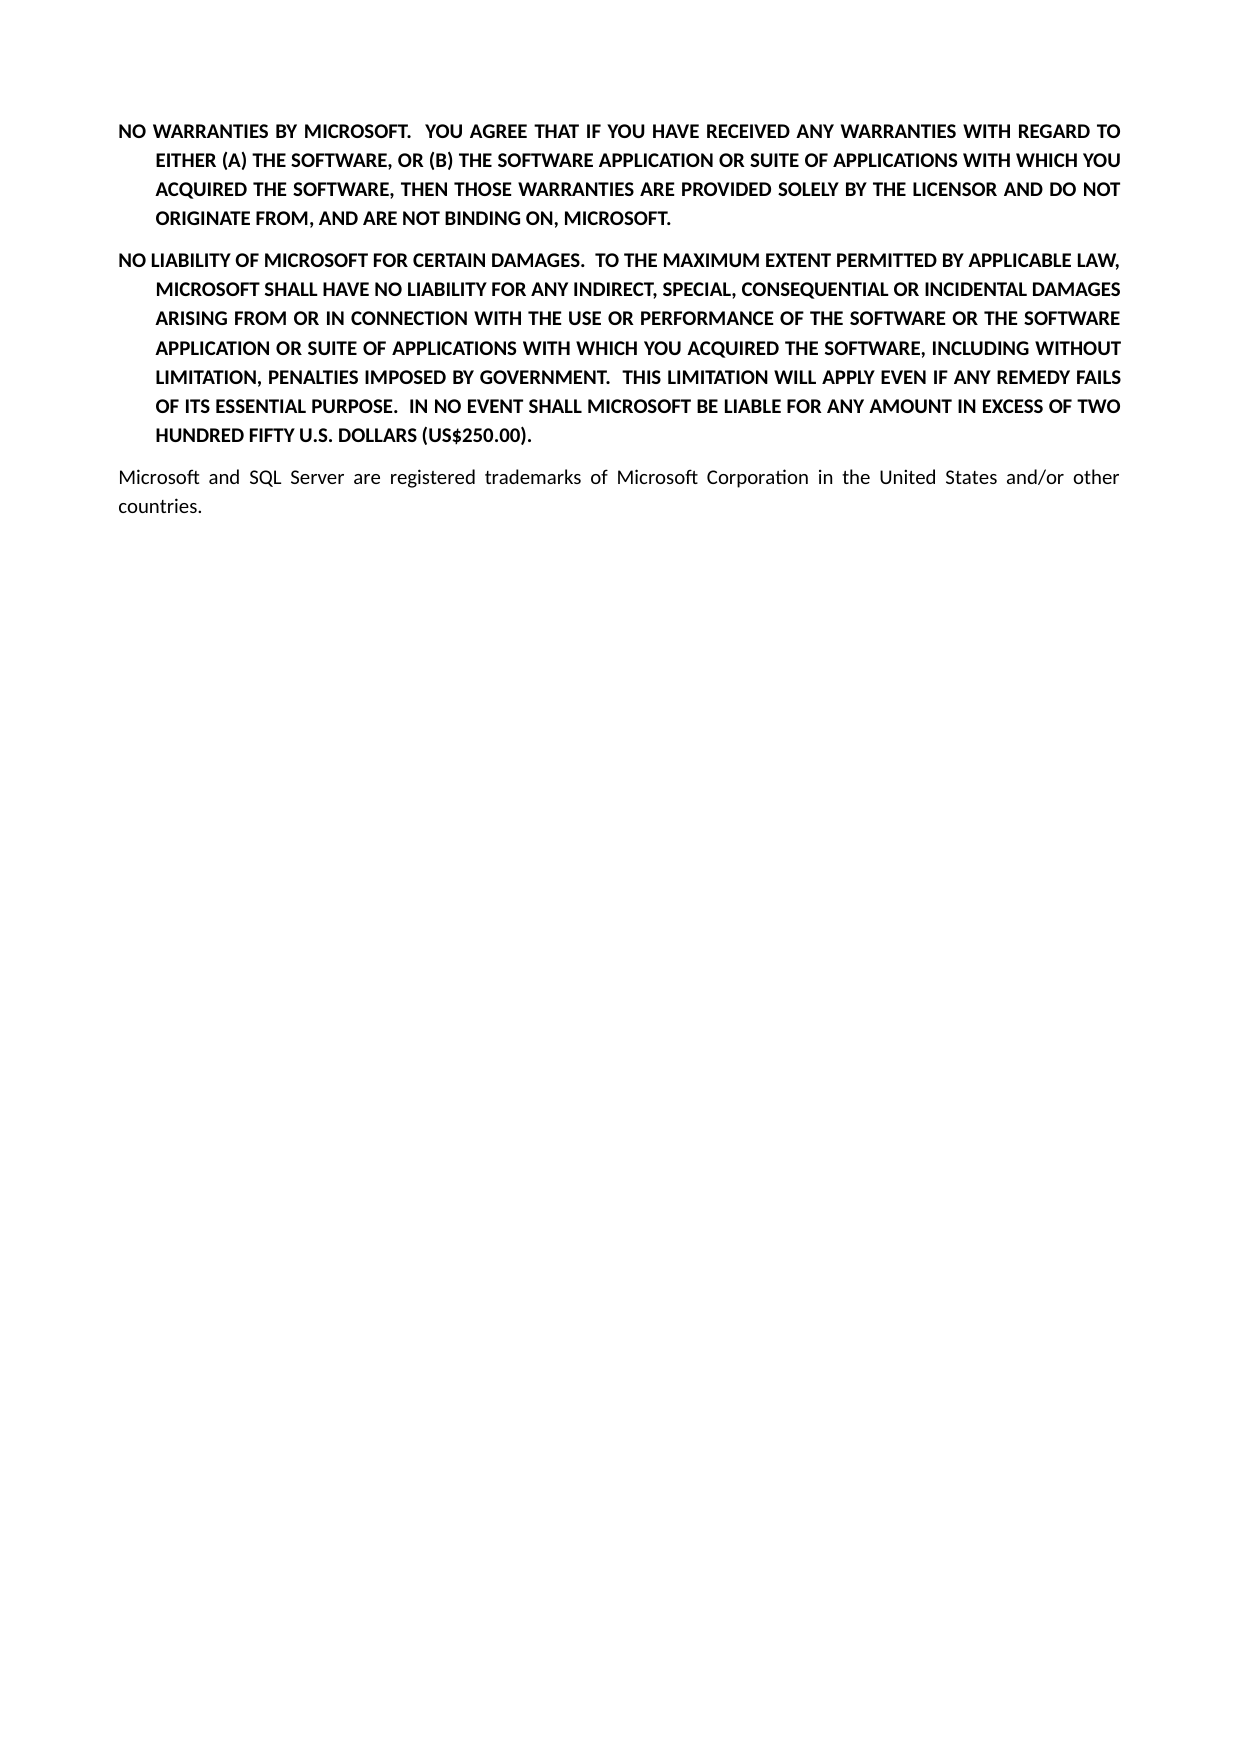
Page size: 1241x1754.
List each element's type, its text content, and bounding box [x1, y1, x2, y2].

text Microsoft and SQL Server are registered trademarks of Microsoft Corporation in the United States and/or other countries. [118, 464, 1122, 518]
subtitle NO WARRANTIES BY MICROSOFT. YOU AGREE THAT IF YOU HAVE RECEIVED ANY WARRANTIES WITH REGARD TO EITHER (A) THE SOFTWARE, OR (B) THE SOFTWARE APPLICATION OR SUITE OF APPLICATIONS WITH WHICH YOU ACQUIRED THE SOFTWARE, THEN THOSE WARRANTIES ARE PROVIDED SOLELY BY THE LICENSOR AND DO NOT ORIGINATE FROM, AND ARE NOT BINDING ON, MICROSOFT. [118, 118, 1122, 231]
subtitle NO LIABILITY OF MICROSOFT FOR CERTAIN DAMAGES. TO THE MAXIMUM EXTENT PERMITTED BY APPLICABLE LAW, MICROSOFT SHALL HAVE NO LIABILITY FOR ANY INDIRECT, SPECIAL, CONSEQUENTIAL OR INCIDENTAL DAMAGES ARISING FROM OR IN CONNECTION WITH THE USE OR PERFORMANCE OF THE SOFTWARE OR THE SOFTWARE APPLICATION OR SUITE OF APPLICATIONS WITH WHICH YOU ACQUIRED THE SOFTWARE, INCLUDING WITHOUT LIMITATION, PENALTIES IMPOSED BY GOVERNMENT. THIS LIMITATION WILL APPLY EVEN IF ANY REMEDY FAILS OF ITS ESSENTIAL PURPOSE. IN NO EVENT SHALL MICROSOFT BE LIABLE FOR ANY AMOUNT IN EXCESS OF TWO HUNDRED FIFTY U.S. DOLLARS (US$250.00). [118, 247, 1122, 448]
